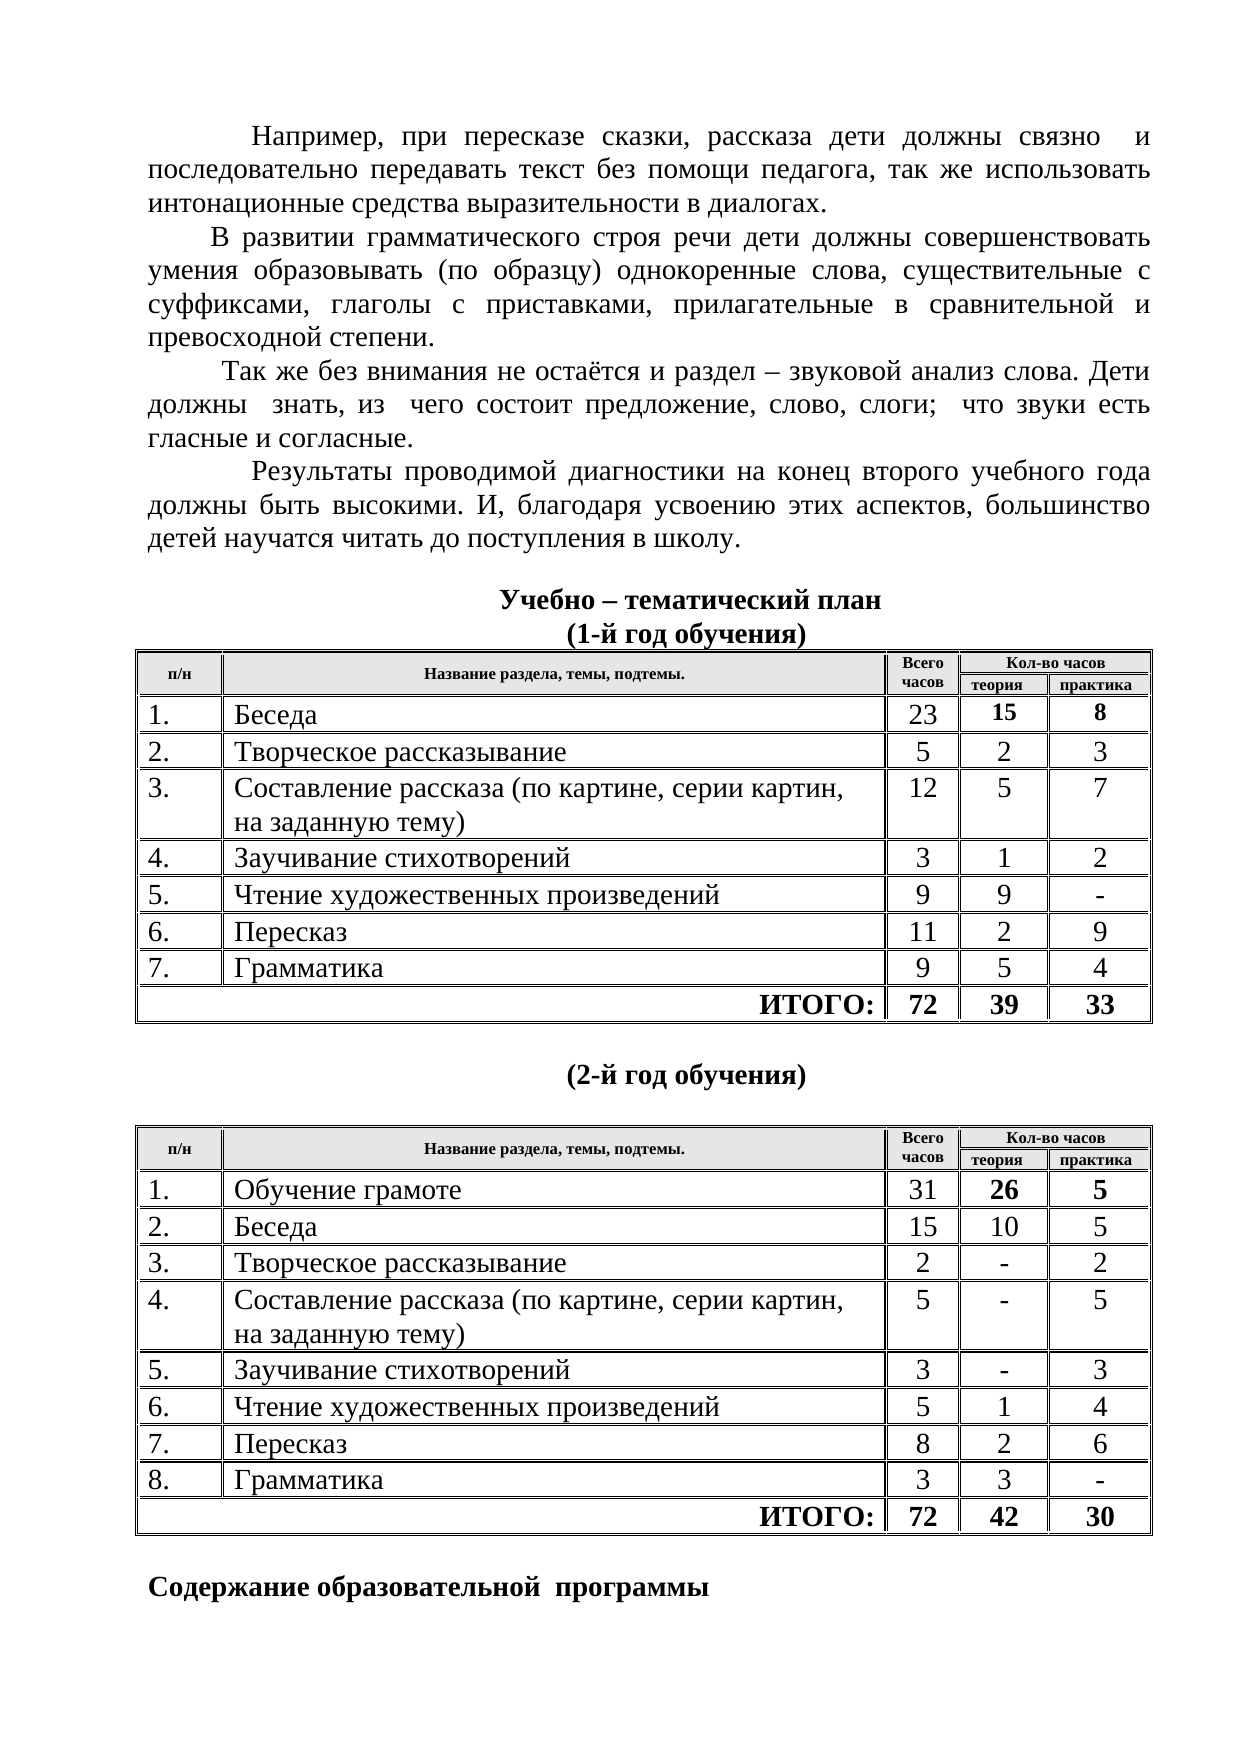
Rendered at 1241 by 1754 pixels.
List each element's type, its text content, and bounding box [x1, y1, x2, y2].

table_header Кол-во часов [960, 653, 1150, 672]
table_cell практика [1050, 1147, 1150, 1169]
table_cell 3. [138, 1243, 221, 1279]
table_cell 15 [888, 1209, 958, 1242]
table_cell 4 [1050, 948, 1150, 984]
table_header Всего часов [886, 1126, 960, 1169]
table_cell Грамматика [224, 951, 884, 984]
table_cell Пересказ [224, 1426, 884, 1459]
table_cell Чтение художественных произведений [224, 1389, 884, 1423]
table_cell 9 [888, 951, 958, 984]
table_cell 72 [886, 1496, 960, 1533]
table_cell Заучивание стихотворений [224, 1353, 884, 1386]
text Так же без внимания не остаётся и раздел – звуковой анализ слова. Дети должны знать, из чего состоит предложение, слово, слоги; что звуки есть гласные и согласные. [148, 353, 1152, 453]
table_cell 2 [1050, 838, 1150, 874]
table_cell - [1048, 1459, 1152, 1496]
table_cell 9 [1050, 911, 1150, 947]
table_header Название раздела, темы, подтемы. [223, 1128, 886, 1169]
table_cell теория [961, 1150, 1047, 1169]
table_cell 4. [136, 1279, 223, 1349]
table_cell Составление рассказа (по картине, серии картин, на заданную тему) [224, 770, 884, 837]
table_cell 10 [961, 1209, 1047, 1242]
table_cell 12 [888, 770, 958, 837]
table_cell 2 [961, 734, 1047, 767]
table_cell 2. [138, 1206, 221, 1242]
table_cell 7 [1048, 767, 1152, 837]
table_cell 5 [1048, 1279, 1152, 1349]
table_cell 5 [1050, 1206, 1150, 1242]
table_cell 72 [886, 984, 960, 1021]
text Например, при пересказе сказки, рассказа дети должны связно и последовательно передавать текст без помощи педагога, так же использовать интонационные средства выразительности в диалогах. [148, 118, 1152, 219]
table_cell 6. [136, 1386, 223, 1423]
table_cell теория [961, 675, 1047, 694]
table_cell - [961, 1282, 1047, 1349]
table_cell 3 [1048, 1349, 1152, 1386]
table_cell Творческое рассказывание [224, 1246, 884, 1279]
text В развитии грамматического строя речи дети должны совершенствовать умения образовывать (по образцу) однокоренные слова, существительные с суффиксами, глаголы с приставками, прилагательные в сравнительной и превосходной степени. [148, 219, 1152, 353]
table_cell 15 [961, 697, 1047, 731]
text Учебно – тематический план [148, 582, 1152, 616]
table_cell 2 [961, 1426, 1047, 1459]
table_cell Беседа [224, 1209, 884, 1242]
table_cell 1 [961, 1389, 1047, 1423]
table_cell 5. [136, 874, 223, 911]
table_cell 26 [961, 1172, 1047, 1206]
table_cell 8 [888, 1426, 958, 1459]
table_cell 4 [1048, 1386, 1152, 1423]
table_cell 6. [138, 911, 221, 947]
table_cell 39 [960, 987, 1048, 1021]
table_cell 5 [961, 770, 1047, 837]
table_cell Чтение художественных произведений [224, 877, 884, 911]
table_cell 1 [961, 841, 1047, 874]
table_cell ИТОГО: [136, 984, 886, 1021]
table_cell практика [1050, 672, 1150, 694]
table_cell 2 [888, 1246, 958, 1279]
table_header Всего часов [886, 650, 960, 694]
table_cell 31 [888, 1172, 958, 1206]
table_cell 5 [888, 1282, 958, 1349]
table_cell 42 [960, 1499, 1048, 1533]
text (1-й год обучения) [148, 616, 1152, 649]
table_cell 7. [138, 1423, 221, 1459]
table_cell 3 [888, 1463, 958, 1496]
table_cell 30 [1048, 1496, 1152, 1533]
table_cell 5 [888, 734, 958, 767]
table_cell 33 [1048, 984, 1152, 1021]
table_cell - [961, 1246, 1047, 1279]
text Результаты проводимой диагностики на конец второго учебного года должны быть высокими. И, благодаря усвоению этих аспектов, большинство детей научатся читать до поступления в школу. [148, 453, 1152, 554]
table_cell Обучение грамоте [224, 1172, 884, 1206]
text Содержание образовательной программы [148, 1569, 1152, 1603]
table_cell 8 [1048, 694, 1152, 731]
table_cell 23 [888, 697, 958, 731]
table_cell Грамматика [224, 1463, 884, 1496]
table_cell Заучивание стихотворений [224, 841, 884, 874]
table_header Название раздела, темы, подтемы. [223, 653, 886, 694]
table_cell Составление рассказа (по картине, серии картин, на заданную тему) [224, 1282, 884, 1349]
table_cell 3 [888, 1353, 958, 1386]
table_cell 5 [961, 951, 1047, 984]
table_cell - [961, 1353, 1047, 1386]
table_cell 5 [1048, 1169, 1152, 1206]
table_cell 6 [1050, 1423, 1150, 1459]
table_cell ИТОГО: [136, 1496, 886, 1533]
table_cell 2 [961, 914, 1047, 947]
table_cell Беседа [224, 697, 884, 731]
table_header п/н [136, 650, 223, 694]
table_cell 2 [1050, 1243, 1150, 1279]
text (2-й год обучения) [148, 1057, 1152, 1091]
table_cell 1. [136, 694, 223, 731]
table_cell 3. [136, 767, 223, 837]
table_cell - [1048, 874, 1152, 911]
table_header п/н [138, 1126, 223, 1169]
table_cell Творческое рассказывание [224, 734, 884, 767]
table_cell 5 [888, 1389, 958, 1423]
table_cell 1. [136, 1169, 223, 1206]
table_cell 3 [888, 841, 958, 874]
table_cell 4. [138, 838, 221, 874]
table_header Кол-во часов [960, 1128, 1150, 1147]
table_cell 3 [961, 1463, 1047, 1496]
table_cell 3 [1050, 731, 1150, 767]
table_cell 7. [138, 948, 221, 984]
table_cell 9 [888, 877, 958, 911]
table_cell 11 [888, 914, 958, 947]
table_cell Пересказ [224, 914, 884, 947]
table_cell 8. [136, 1459, 223, 1496]
table_cell 5. [136, 1349, 223, 1386]
table_cell 2. [138, 731, 221, 767]
table_cell 9 [961, 877, 1047, 911]
